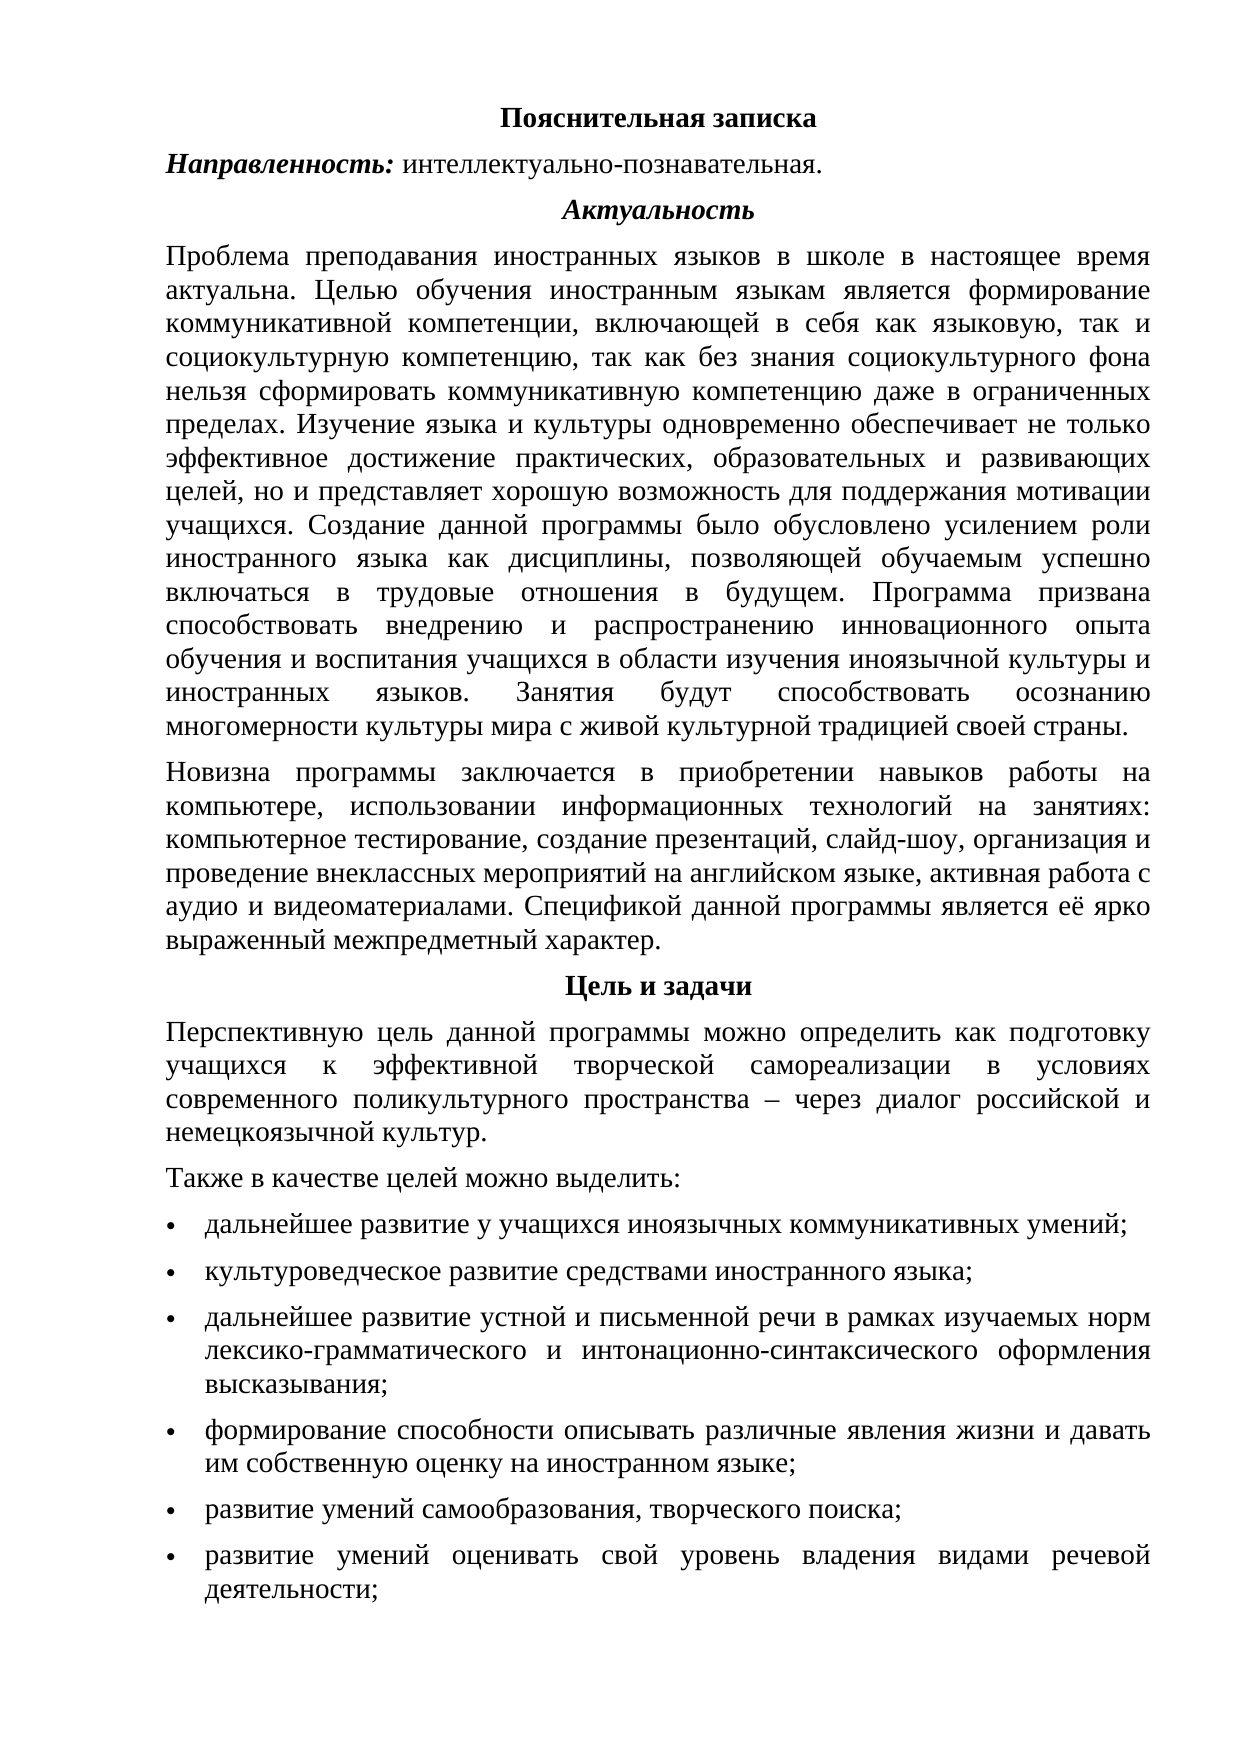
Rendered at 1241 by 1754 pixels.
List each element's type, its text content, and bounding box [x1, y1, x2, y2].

text Пояснительная записка [165, 100, 1152, 134]
list развитие умений оценивать свой уровень владения видами речевой деятельности; [167, 1537, 1152, 1604]
text Перспективную цель данной программы можно определить как подготовку учащихся к эффективной творческой самореализации в условиях современного поликультурного пространства – через диалог российской и немецкоязычной культур. [165, 1014, 1152, 1148]
list развитие умений самообразования, творческого поиска; [167, 1491, 1152, 1525]
text Новизна программы заключается в приобретении навыков работы на компьютере, использовании информационных технологий на занятиях: компьютерное тестирование, создание презентаций, слайд-шоу, организация и проведение внеклассных мероприятий на английском языке, активная работа с аудио и видеоматериалами. Спецификой данной программы является её ярко выраженный межпредметный характер. [165, 754, 1152, 955]
text Цель и задачи [165, 968, 1152, 1001]
list дальнейшее развитие у учащихся иноязычных коммуникативных умений; [167, 1207, 1152, 1240]
text Направленность: интеллектуально-познавательная. [165, 146, 1152, 180]
list формирование способности описывать различные явления жизни и давать им собственную оценку на иностранном языке; [167, 1412, 1152, 1479]
list дальнейшее развитие устной и письменной речи в рамках изучаемых норм лексико-грамматического и интонационно-синтаксического оформления высказывания; [167, 1299, 1152, 1399]
list культуроведческое развитие средствами иностранного языка; [167, 1253, 1152, 1286]
text Актуальность [165, 192, 1152, 226]
text Также в качестве целей можно выделить: [165, 1161, 1152, 1194]
text Проблема преподавания иностранных языков в школе в настоящее время актуальна. Целью обучения иностранным языкам является формирование коммуникативной компетенции, включающей в себя как языковую, так и социокультурную компетенцию, так как без знания социокультурного фона нельзя сформировать коммуникативную компетенцию даже в ограниченных пределах. Изучение языка и культуры одновременно обеспечивает не только эффективное достижение практических, образовательных и развивающих целей, но и представляет хорошую возможность для поддержания мотивации учащихся. Создание данной программы было обусловлено усилением роли иностранного языка как дисциплины, позволяющей обучаемым успешно включаться в трудовые отношения в будущем. Программа призвана способствовать внедрению и распространению инновационного опыта обучения и воспитания учащихся в области изучения иноязычной культуры и иностранных языков. Занятия будут способствовать осознанию многомерности культуры мира с живой культурной традицией своей страны. [165, 238, 1152, 742]
